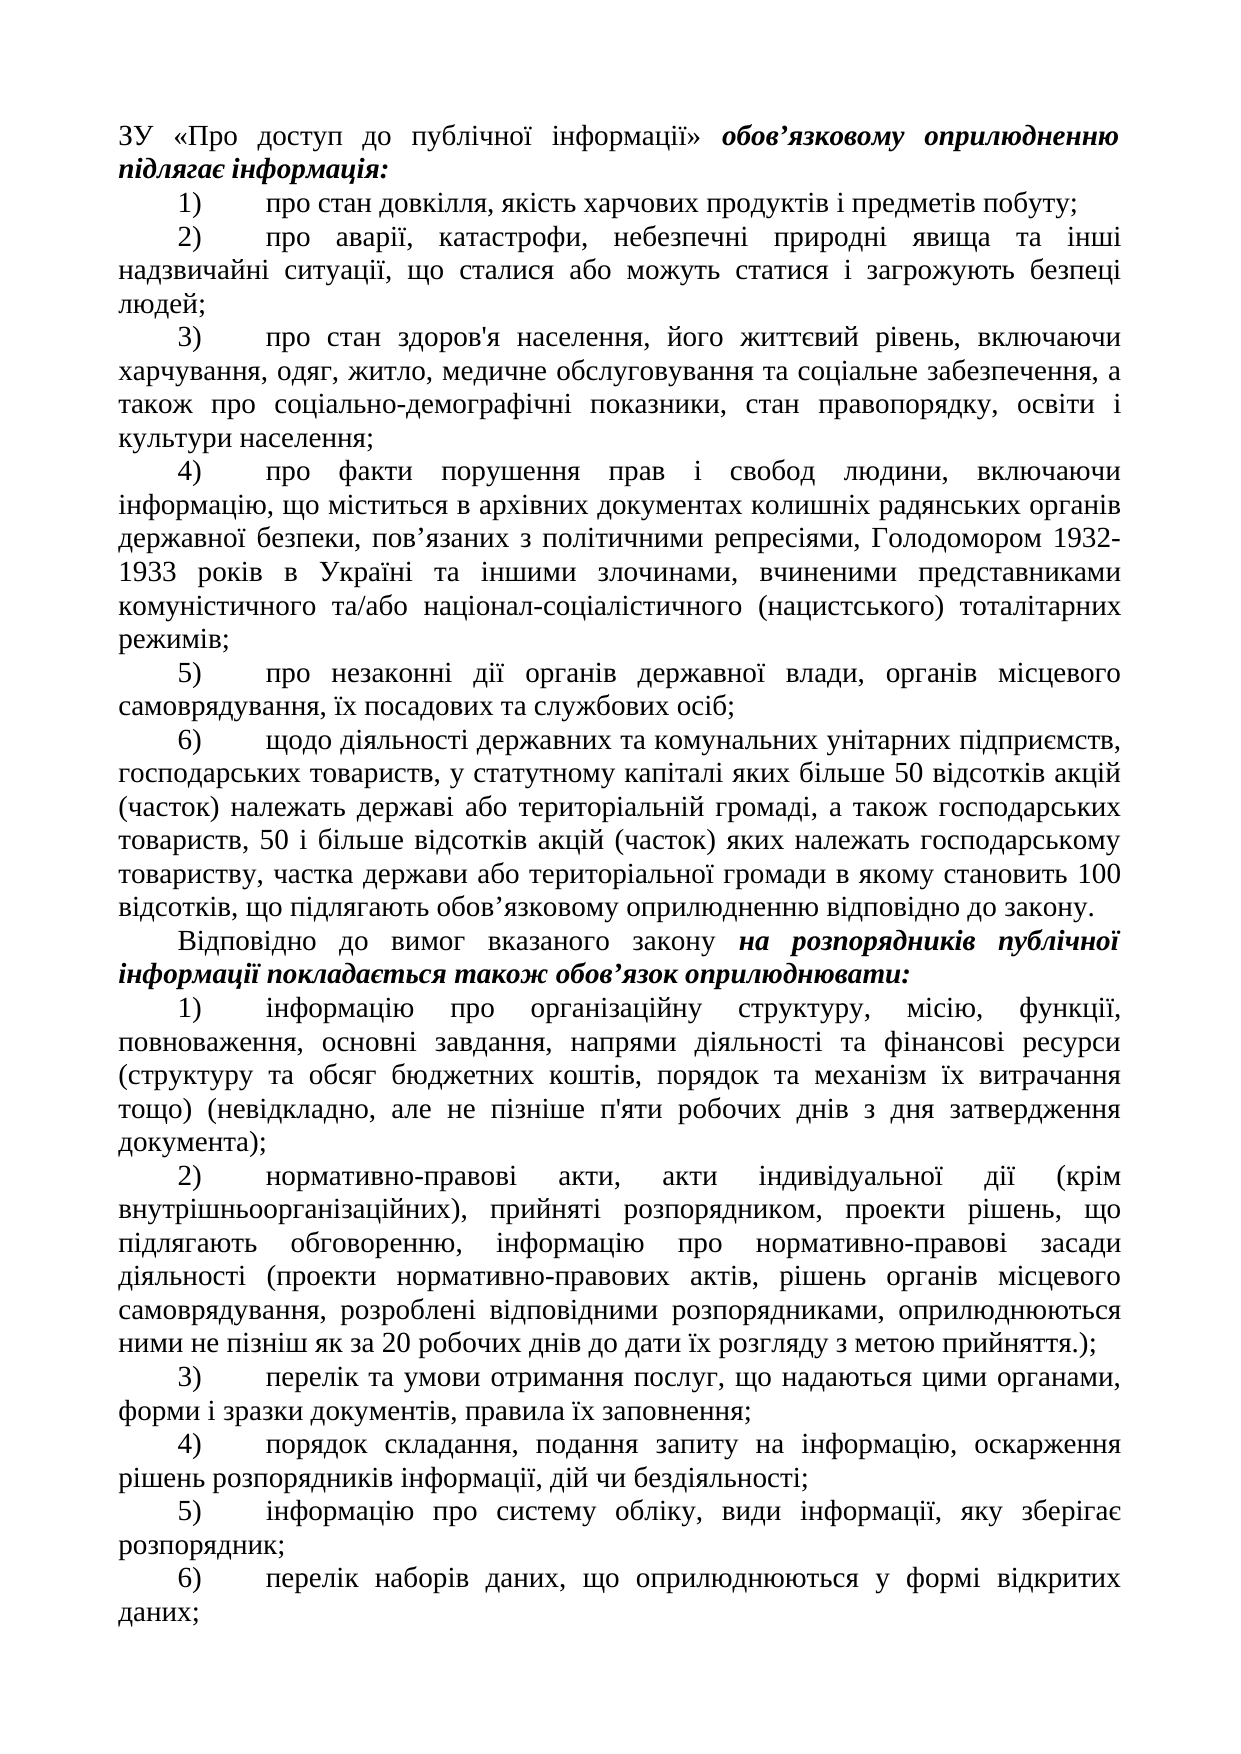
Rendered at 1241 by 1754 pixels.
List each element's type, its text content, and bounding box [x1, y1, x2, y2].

list інформацію про організаційну структуру, місію, функції, повноваження, основні завдання, напрями діяльності та фінансові ресурси (структуру та обсяг бюджетних коштів, порядок та механізм їх витрачання тощо) (невідкладно, але не пізніше п'яти робочих днів з дня затвердження документа); [118, 990, 1122, 1158]
list порядок складання, подання запиту на інформацію, оскарження рішень розпорядників інформації, дій чи бездіяльності; [118, 1426, 1122, 1493]
list про аварії, катастрофи, небезпечні природні явища та інші надзвичайні ситуації, що сталися або можуть статися і загрожують безпеці людей; [118, 219, 1122, 319]
list нормативно-правові акти, акти індивідуальної дії (крім внутрішньоорганізаційних), прийняті розпорядником, проекти рішень, що підлягають обговоренню, інформацію про нормативно-правові засади діяльності (проекти нормативно-правових актів, рішень органів місцевого самоврядування, розроблені відповідними розпорядниками, оприлюднюються ними не пізніш як за 20 робочих днів до дати їх розгляду з метою прийняття.); [118, 1158, 1122, 1359]
list перелік та умови отримання послуг, що надаються цими органами, форми і зразки документів, правила їх заповнення; [118, 1359, 1122, 1426]
list про стан довкілля, якість харчових продуктів і предметів побуту; [118, 185, 1122, 219]
list про стан здоров'я населення, його життєвий рівень, включаючи харчування, одяг, житло, медичне обслуговування та соціальне забезпечення, а також про соціально-демографічні показники, стан правопорядку, освіти і культури населення; [118, 319, 1122, 453]
list перелік наборів даних, що оприлюднюються у формі відкритих даних; [118, 1560, 1122, 1627]
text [118, 118, 1122, 185]
list інформацію про систему обліку, види інформації, яку зберігає розпорядник; [118, 1493, 1122, 1560]
list про незаконні дії органів державної влади, органів місцевого самоврядування, їх посадових та службових осіб; [118, 655, 1122, 722]
text Відповідно до вимог вказаного закону на розпорядників публічної інформації покладається також обов’язок оприлюднювати: [118, 923, 1122, 990]
list про факти порушення прав і свобод людини, включаючи інформацію, що міститься в архівних документах колишніх радянських органів державної безпеки, пов’язаних з політичними репресіями, Голодомором 1932-1933 років в Україні та іншими злочинами, вчиненими представниками комуністичного та/або націонал-соціалістичного (нацистського) тоталітарних режимів; [118, 453, 1122, 655]
list щодо діяльності державних та комунальних унітарних підприємств, господарських товариств, у статутному капіталі яких більше 50 відсотків акцій (часток) належать державі або територіальній громаді, а також господарських товариств, 50 і більше відсотків акцій (часток) яких належать господарському товариству, частка держави або територіальної громади в якому становить 100 відсотків, що підлягають обов’язковому оприлюдненню відповідно до закону. [118, 722, 1122, 923]
